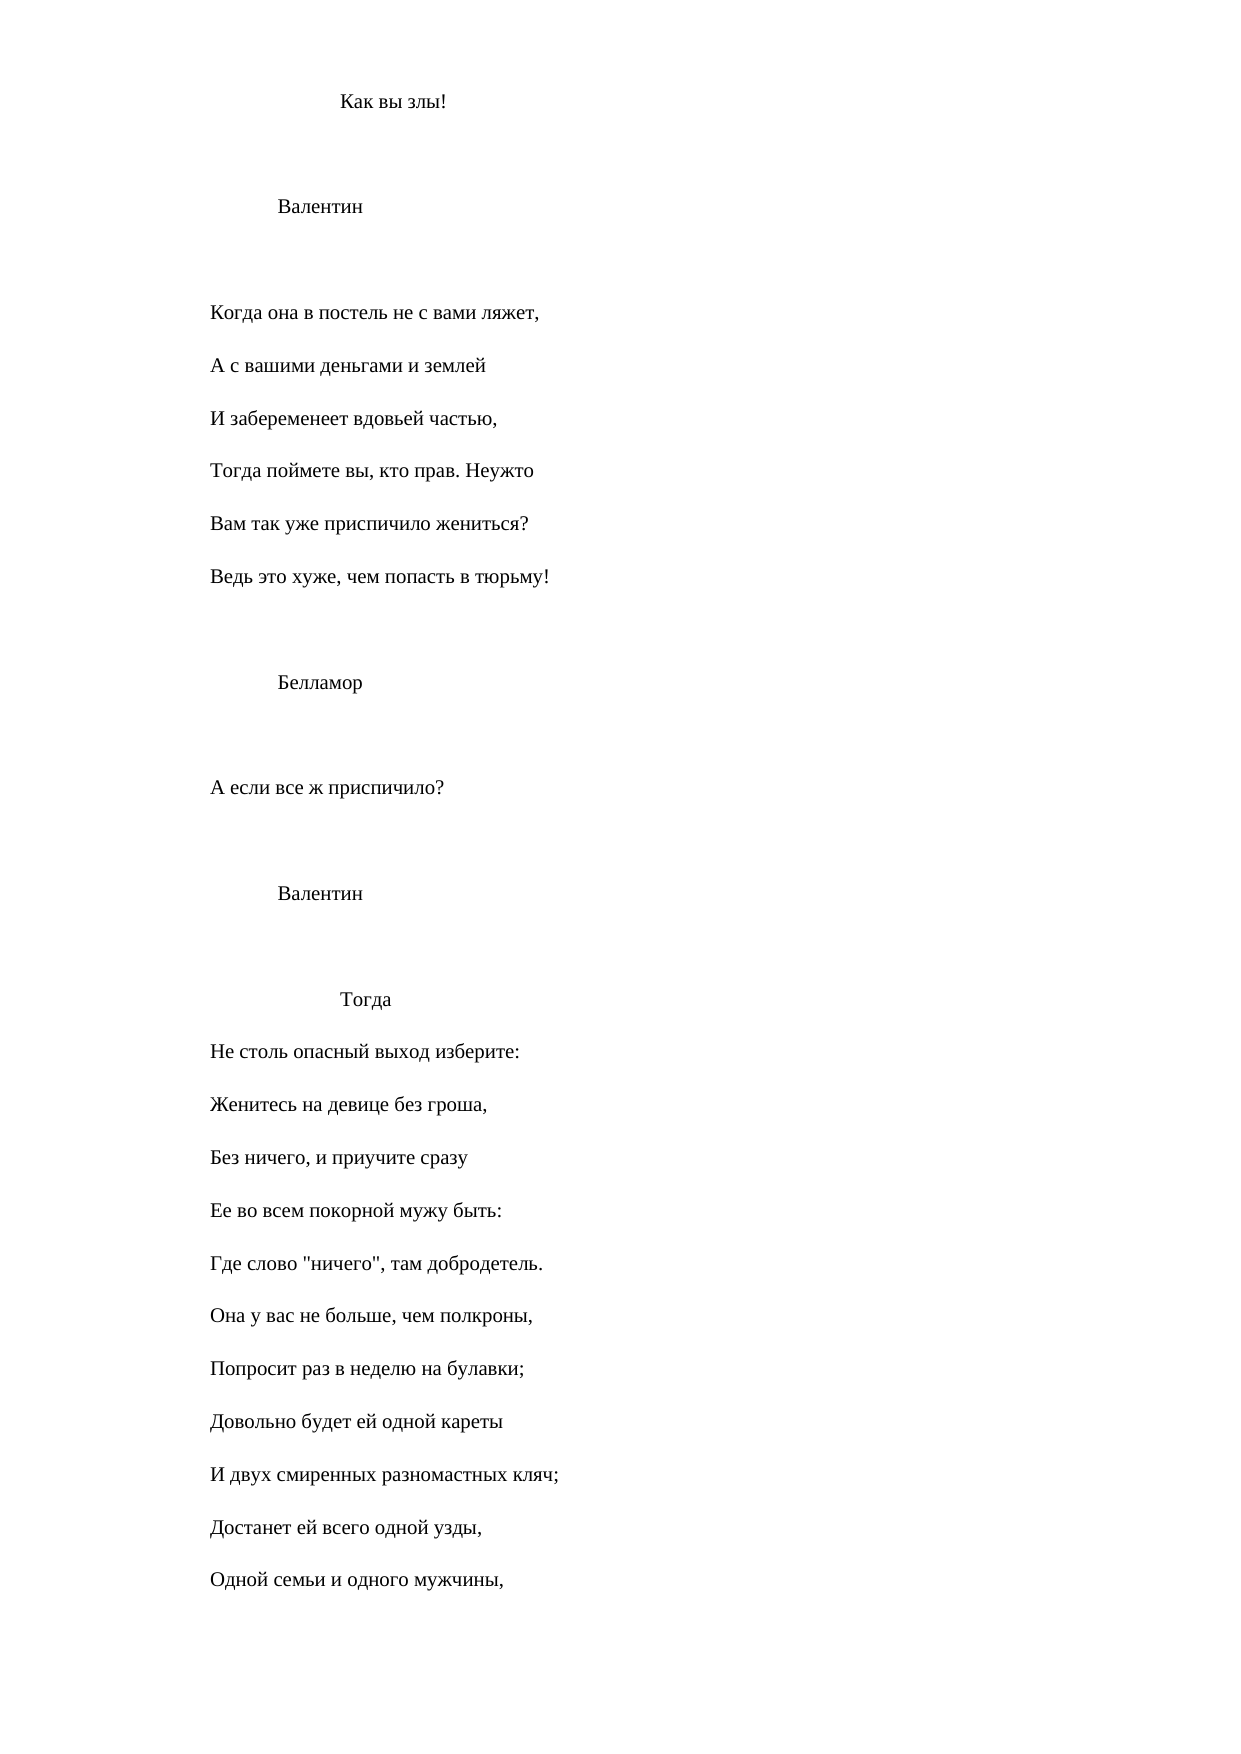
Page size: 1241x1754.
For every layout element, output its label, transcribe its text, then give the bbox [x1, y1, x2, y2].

text Белламор [100, 669, 1146, 722]
text Одной семьи и одного мужчины, [100, 1567, 1146, 1620]
text Женитесь на девице без гроша, [100, 1092, 1146, 1145]
text Довольно будет ей одной кареты [100, 1409, 1146, 1462]
text Тогда поймете вы, кто прав. Неужто [100, 458, 1146, 511]
text Попросит раз в неделю на булавки; [100, 1356, 1146, 1409]
text Достанет ей всего одной узды, [100, 1514, 1146, 1567]
text А если все ж приспичило? [100, 775, 1146, 828]
text Валентин [100, 881, 1146, 934]
text Где слово "ничего", там добродетель. [100, 1251, 1146, 1303]
text А с вашими деньгами и землей [100, 353, 1146, 406]
text И двух смиренных разномастных кляч; [100, 1462, 1146, 1514]
text Когда она в постель не с вами ляжет, [100, 300, 1146, 353]
text Не столь опасный выход изберите: [100, 1039, 1146, 1092]
text Вам так уже приспичило жениться? [100, 511, 1146, 564]
text Она у вас не больше, чем полкроны, [100, 1303, 1146, 1356]
text Ее во всем покорной мужу быть: [100, 1198, 1146, 1251]
text И забеременеет вдовьей частью, [100, 406, 1146, 458]
text Тогда [100, 986, 1146, 1039]
text Валентин [100, 194, 1146, 247]
text Без ничего, и приучите сразу [100, 1145, 1146, 1198]
text Ведь это хуже, чем попасть в тюрьму! [100, 564, 1146, 617]
text Как вы злы! [100, 89, 1146, 141]
